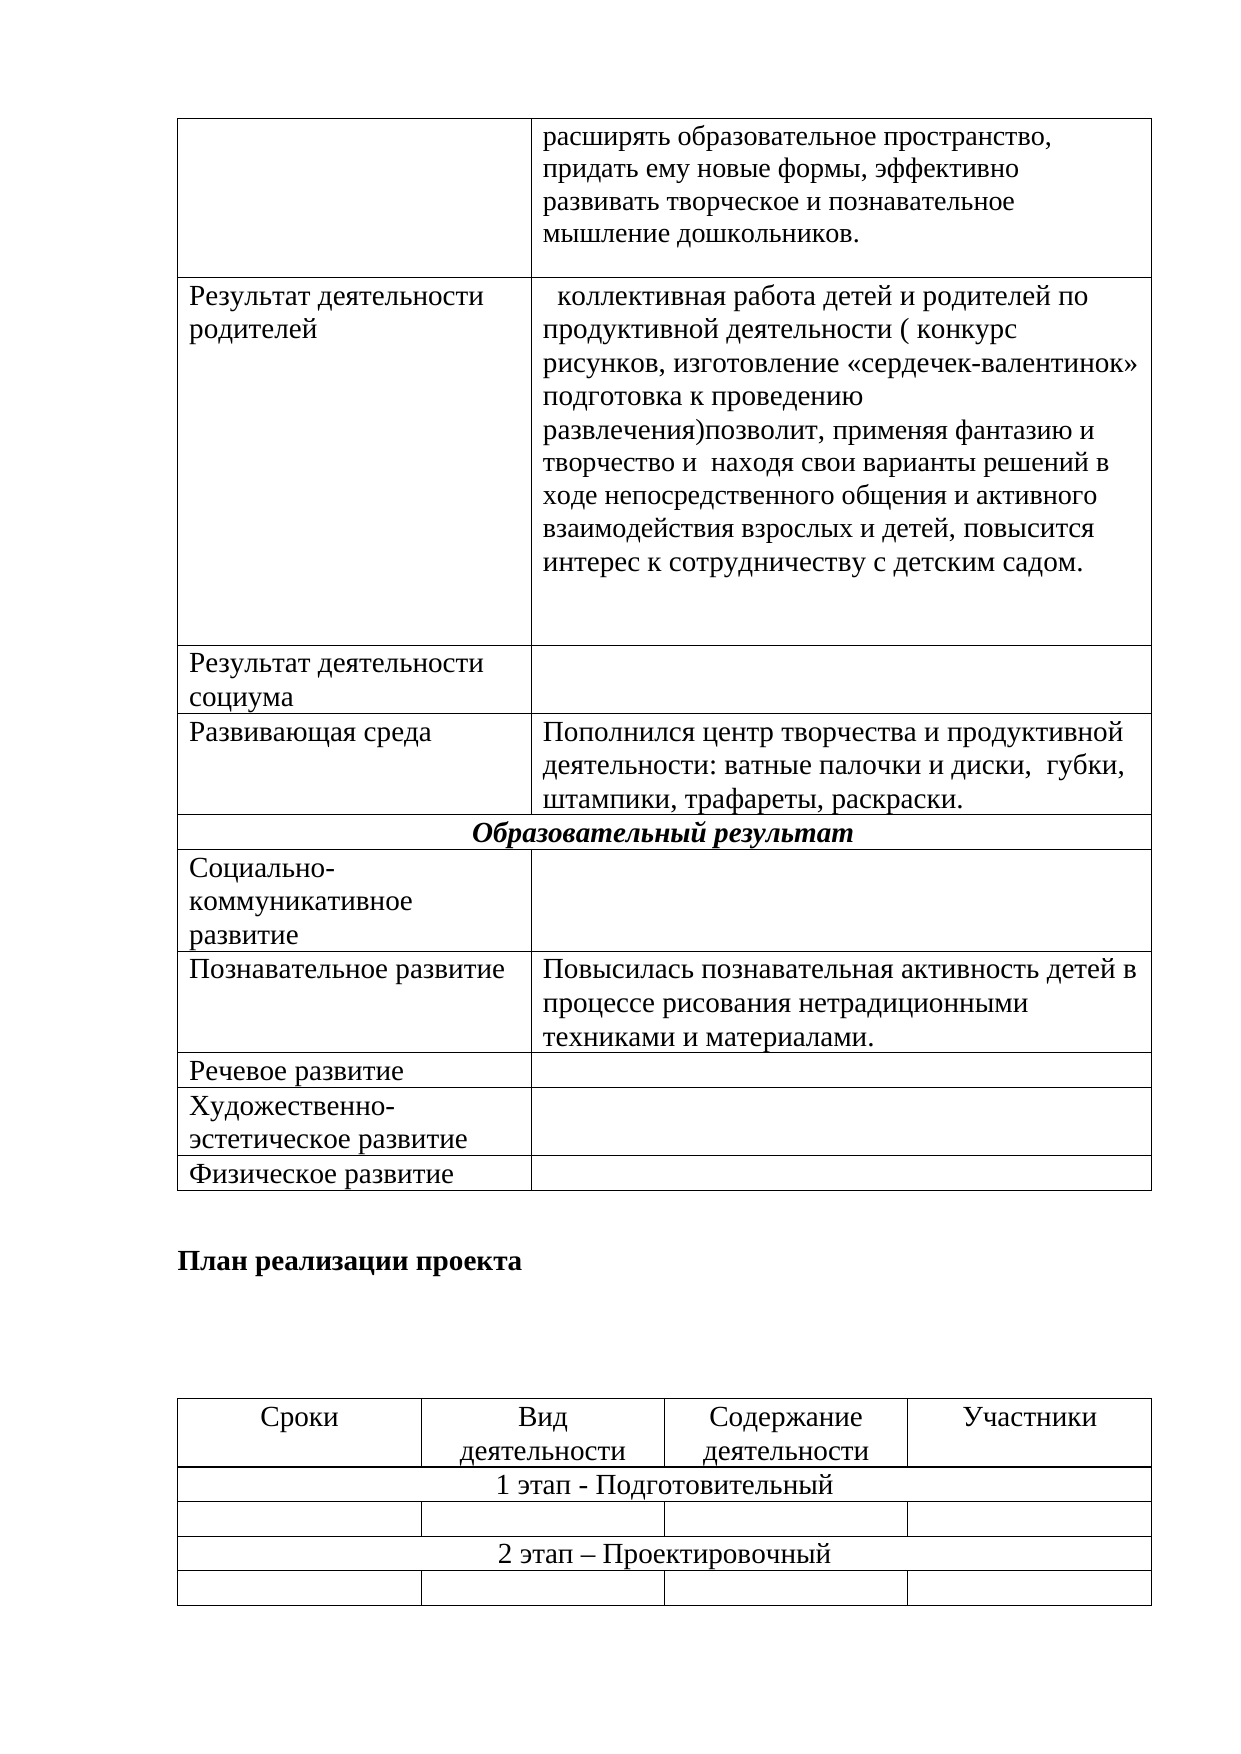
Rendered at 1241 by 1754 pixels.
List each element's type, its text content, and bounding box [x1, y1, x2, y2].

table_cell [908, 1571, 1151, 1605]
table_cell Развивающая среда [178, 714, 531, 814]
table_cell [178, 119, 531, 277]
table_cell [532, 1053, 1151, 1087]
table_cell Результат деятельности социума [178, 646, 531, 713]
table_cell Образовательный результат [178, 815, 1151, 849]
table_cell [532, 1088, 1151, 1155]
table_cell Физическое развитие [178, 1156, 531, 1189]
table_cell [532, 646, 1151, 713]
table_cell [532, 850, 1151, 951]
table_cell [178, 1502, 421, 1536]
table_cell 1 этап - Подготовительный [178, 1468, 1151, 1501]
table_cell Повысилась познавательная активность детей в процессе рисования нетрадиционными техниками и материалами. [532, 952, 1151, 1052]
table_cell [422, 1502, 664, 1536]
table_cell Речевое развитие [178, 1053, 531, 1087]
table_cell [422, 1571, 664, 1605]
table_cell [665, 1502, 907, 1536]
table_header Вид деятельности [422, 1399, 664, 1466]
table_cell коллективная работа детей и родителей по продуктивной деятельности ( конкурс рисунков, изготовление «сердечек-валентинок» подготовка к проведению развлечения)позволит, применяя фантазию и творчество и находя свои варианты решений в ходе непосредственного общения и активного взаимодействия взрослых и детей, повысится интерес к сотрудничеству с детским садом. [532, 278, 1151, 644]
table_cell [178, 1571, 421, 1605]
table_cell Результат деятельности родителей [178, 278, 531, 644]
table_header Участники [908, 1399, 1151, 1466]
table_header Сроки [178, 1399, 421, 1466]
table_cell 2 этап – Проектировочный [178, 1537, 1151, 1570]
table_cell Социально-коммуникативное развитие [178, 850, 531, 951]
table_cell Художественно-эстетическое развитие [178, 1088, 531, 1155]
table_cell Познавательное развитие [178, 952, 531, 1052]
table_cell Пополнился центр творчества и продуктивной деятельности: ватные палочки и диски, губки, штампики, трафареты, раскраски. [532, 714, 1151, 814]
table_cell [908, 1502, 1151, 1536]
text План реализации проекта [177, 1243, 1152, 1277]
table_header Содержание деятельности [665, 1399, 907, 1466]
table_cell [665, 1571, 907, 1605]
table_cell [532, 1156, 1151, 1189]
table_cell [532, 119, 1151, 277]
